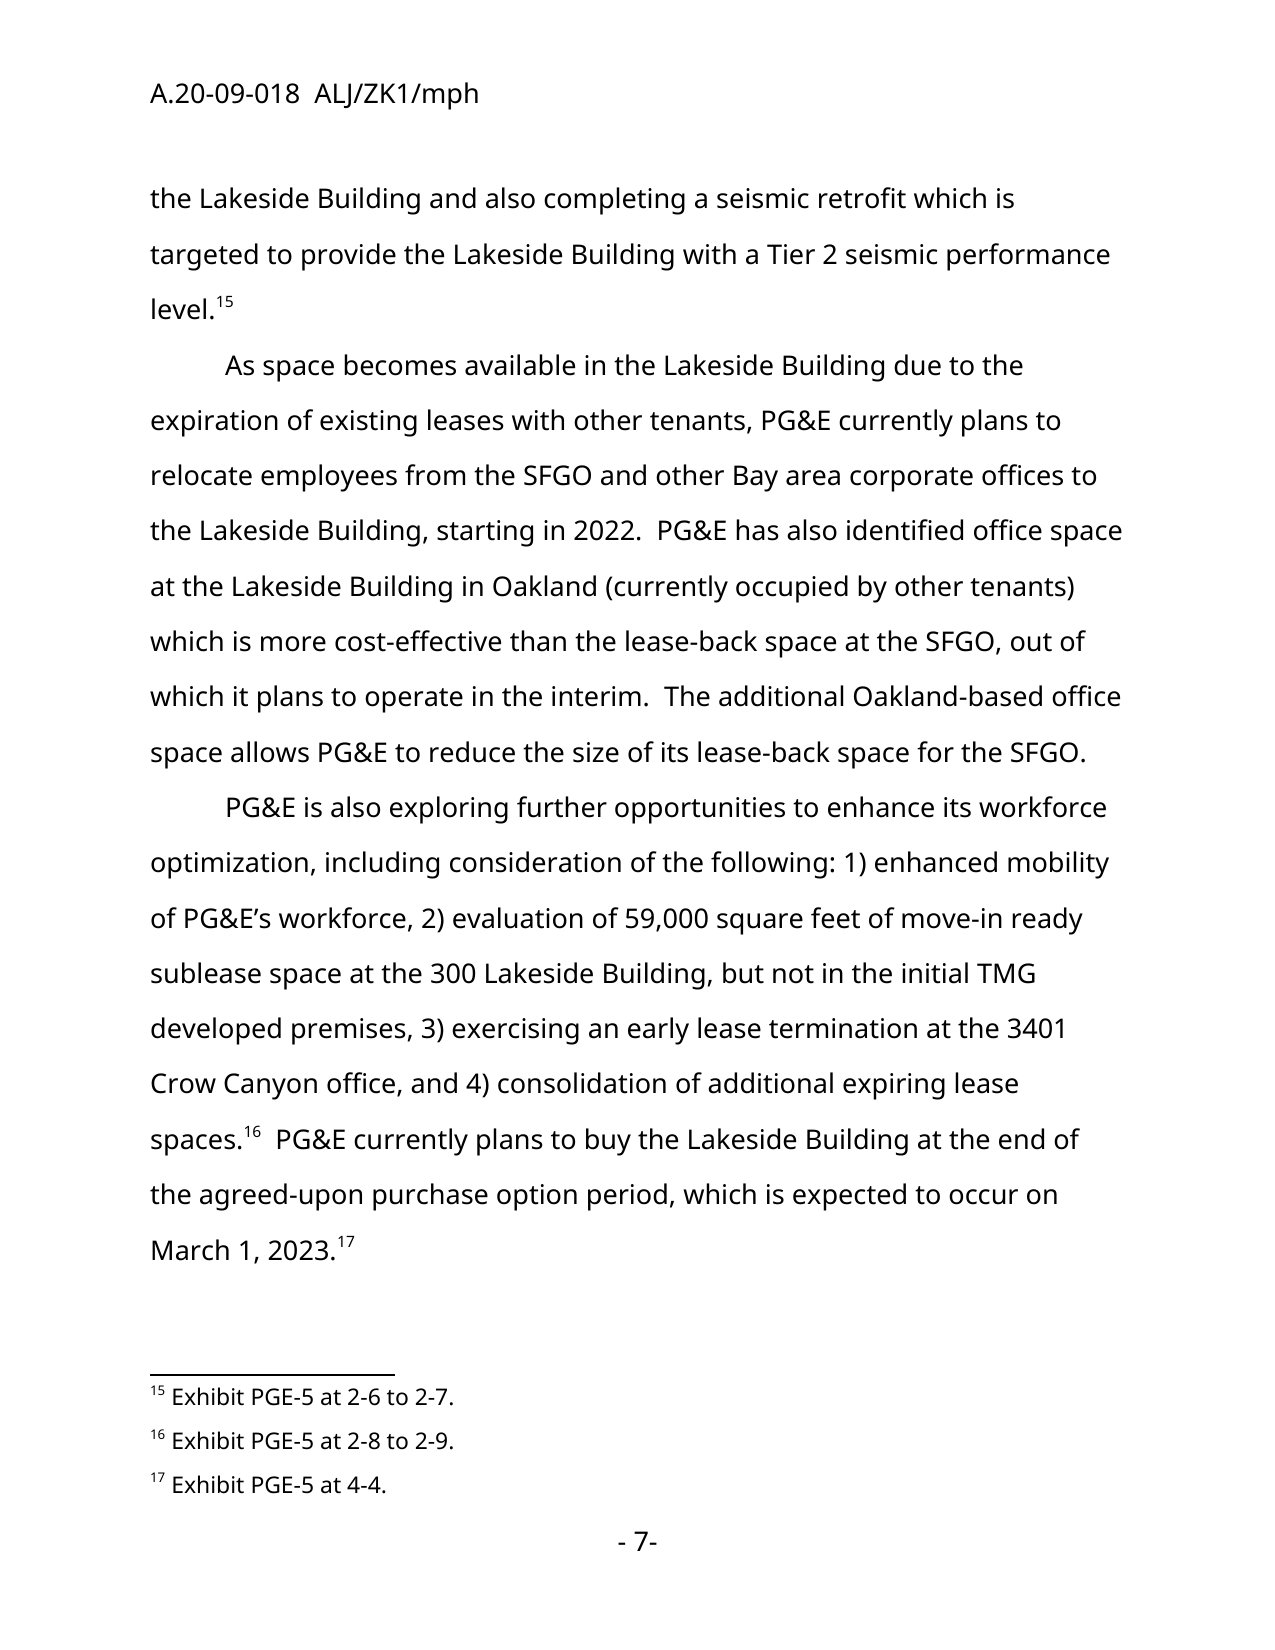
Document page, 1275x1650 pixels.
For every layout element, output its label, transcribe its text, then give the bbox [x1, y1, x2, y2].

text PG&E is also exploring further opportunities to enhance its workforce optimization, including consideration of the following: 1) enhanced mobility of PG&E’s workforce, 2) evaluation of 59,000 square feet of move-in ready sublease space at the 300 Lakeside Building, but not in the initial TMG developed premises, 3) exercising an early lease termination at the 3401 Crow Canyon office, and 4) consolidation of additional expiring lease spaces. PG&E currently plans to buy the Lakeside Building at the end of the agreed-upon purchase option period, which is expected to occur on March 1, 2023. [150, 788, 1125, 1268]
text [150, 180, 1125, 327]
text As space becomes available in the Lakeside Building due to the expiration of existing leases with other tenants, PG&E currently plans to relocate employees from the SFGO and other Bay area corporate offices to the Lakeside Building, starting in 2022. PG&E has also identified office space at the Lakeside Building in Oakland (currently occupied by other tenants) which is more cost-effective than the lease-back space at the SFGO, out of which it plans to operate in the interim. The additional Oakland-based office space allows PG&E to reduce the size of its lease-back space for the SFGO. [150, 346, 1125, 770]
